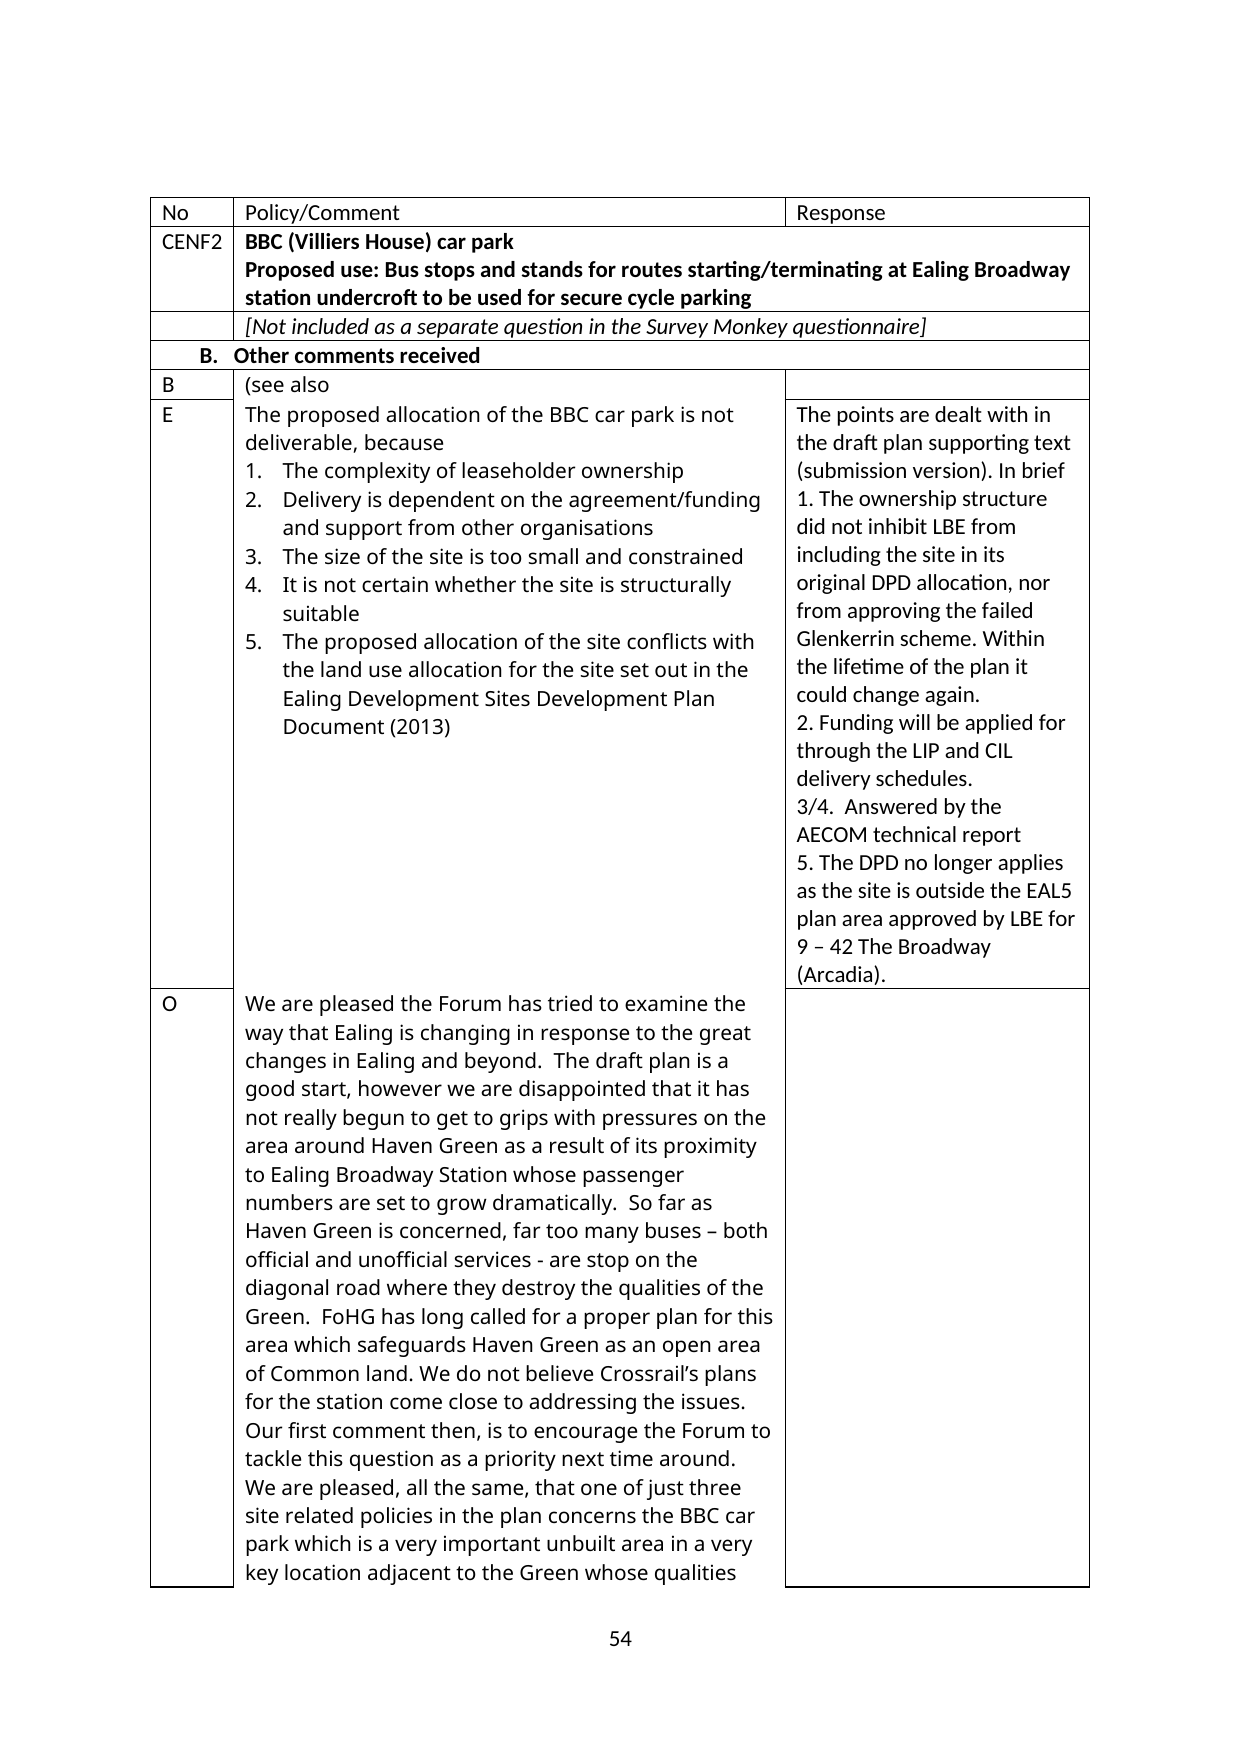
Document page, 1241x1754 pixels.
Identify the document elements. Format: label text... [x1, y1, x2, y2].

table_cell [Not included as a separate question in the Survey Monkey questionnaire] [234, 312, 1089, 340]
table_header No [151, 198, 233, 226]
table_cell [786, 989, 1089, 1586]
table_cell (see also [234, 370, 785, 399]
table_header Response [786, 198, 1089, 226]
table_cell [786, 370, 1089, 399]
table_cell B [151, 370, 233, 399]
table_cell O [151, 989, 233, 1586]
table_cell BBC (Villiers House) car park Proposed use: Bus stops and stands for routes starting/terminating at Ealing Broadway station undercroft to be used for secure cycle parking [234, 227, 1089, 311]
table_cell [151, 312, 233, 340]
table_cell B. Other comments received [151, 341, 1089, 369]
table_header Policy/Comment [234, 198, 785, 226]
table_cell The points are dealt with in the draft plan supporting text (submission version). In brief 1. The ownership structure did not inhibit LBE from including the site in its original DPD allocation, nor from approving the failed Glenkerrin scheme. Within the lifetime of the plan it could change again. 2. Funding will be applied for through the LIP and CIL delivery schedules. 3/4. Answered by the AECOM technical report 5. The DPD no longer applies as the site is outside the EAL5 plan area approved by LBE for 9 – 42 The Broadway (Arcadia). [786, 400, 1089, 988]
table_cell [234, 988, 785, 1586]
table_cell CENF2 [151, 227, 233, 311]
table_cell The proposed allocation of the BBC car park is not deliverable, because The complexity of leaseholder ownership Delivery is dependent on the agreement/funding and support from other organisations The size of the site is too small and constrained It is not certain whether the site is structurally suitable The proposed allocation of the site conflicts with the land use allocation for the site set out in the Ealing Development Sites Development Plan Document (2013) [234, 399, 785, 988]
table_cell E [151, 400, 233, 988]
